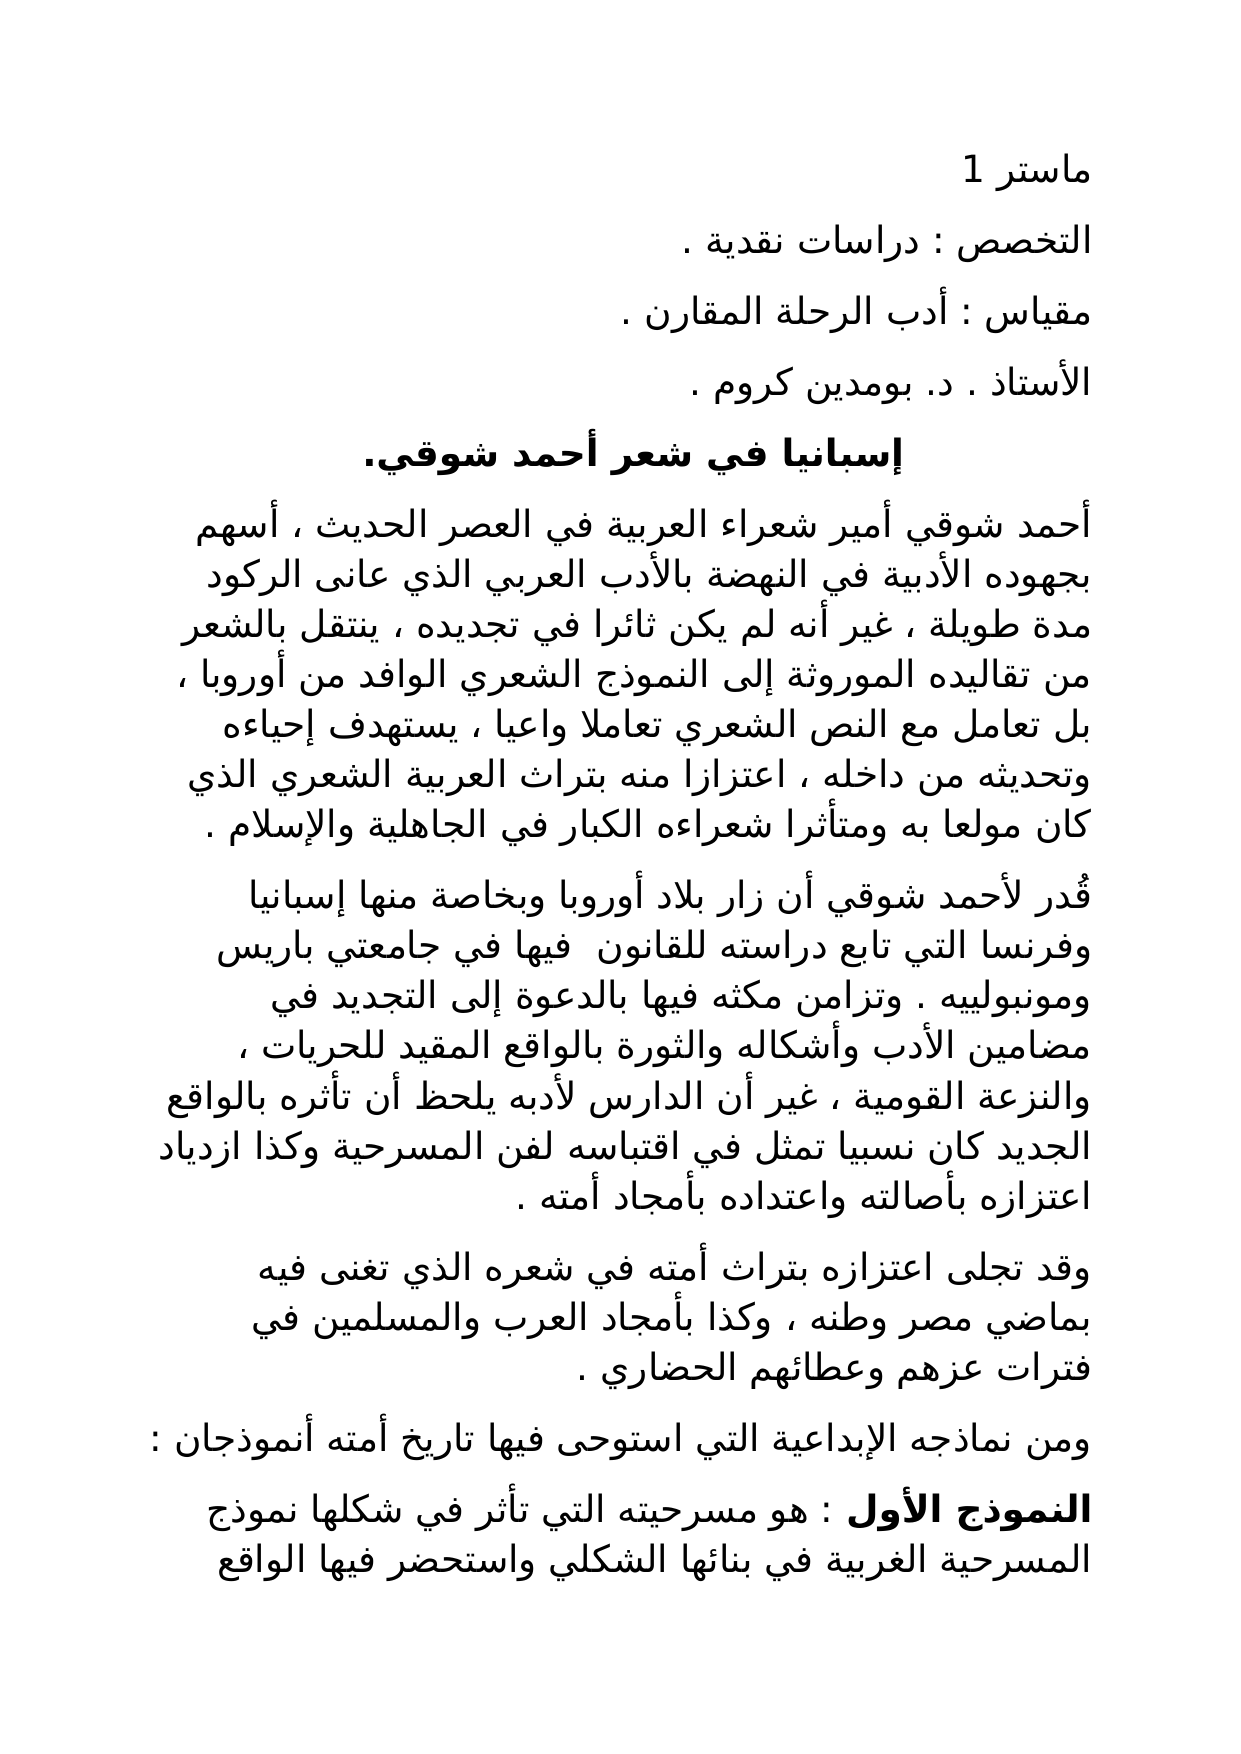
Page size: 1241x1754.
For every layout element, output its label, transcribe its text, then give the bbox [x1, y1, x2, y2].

text التخصص : دراسات نقدية . [148, 218, 1093, 262]
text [148, 1487, 1093, 1581]
text قُدر لأحمد شوقي أن زار بلاد أوروبا وبخاصة منها إسبانيا وفرنسا التي تابع دراسته للقانون فيها في جامعتي باريس ومونبولييه . وتزامن مكثه فيها بالدعوة إلى التجديد في مضامين الأدب وأشكاله والثورة بالواقع المقيد للحريات ، والنزعة القومية ، غير أن الدارس لأدبه يلحظ أن تأثره بالواقع الجديد كان نسبيا تمثل في اقتباسه لفن المسرحية وكذا ازدياد اعتزازه بأصالته واعتداده بأمجاد أمته . [148, 874, 1093, 1218]
text مقياس : أدب الرحلة المقارن . [148, 289, 1093, 333]
text إسبانيا في شعر أحمد شوقي. [148, 431, 1093, 475]
text ماستر 1 [148, 148, 1093, 191]
text أحمد شوقي أمير شعراء العربية في العصر الحديث ، أسهم بجهوده الأدبية في النهضة بالأدب العربي الذي عانى الركود مدة طويلة ، غير أنه لم يكن ثائرا في تجديده ، ينتقل بالشعر من تقاليده الموروثة إلى النموذج الشعري الوافد من أوروبا ، بل تعامل مع النص الشعري تعاملا واعيا ، يستهدف إحياءه وتحديثه من داخله ، اعتزازا منه بتراث العربية الشعري الذي كان مولعا به ومتأثرا شعراءه الكبار في الجاهلية والإسلام . [148, 502, 1093, 847]
text ومن نماذجه الإبداعية التي استوحى فيها تاريخ أمته أنموذجان : [148, 1417, 1093, 1460]
text الأستاذ . د. بومدين كروم . [148, 360, 1093, 404]
text وقد تجلى اعتزازه بتراث أمته في شعره الذي تغنى فيه بماضي مصر وطنه ، وكذا بأمجاد العرب والمسلمين في فترات عزهم وعطائهم الحضاري . [148, 1245, 1093, 1389]
